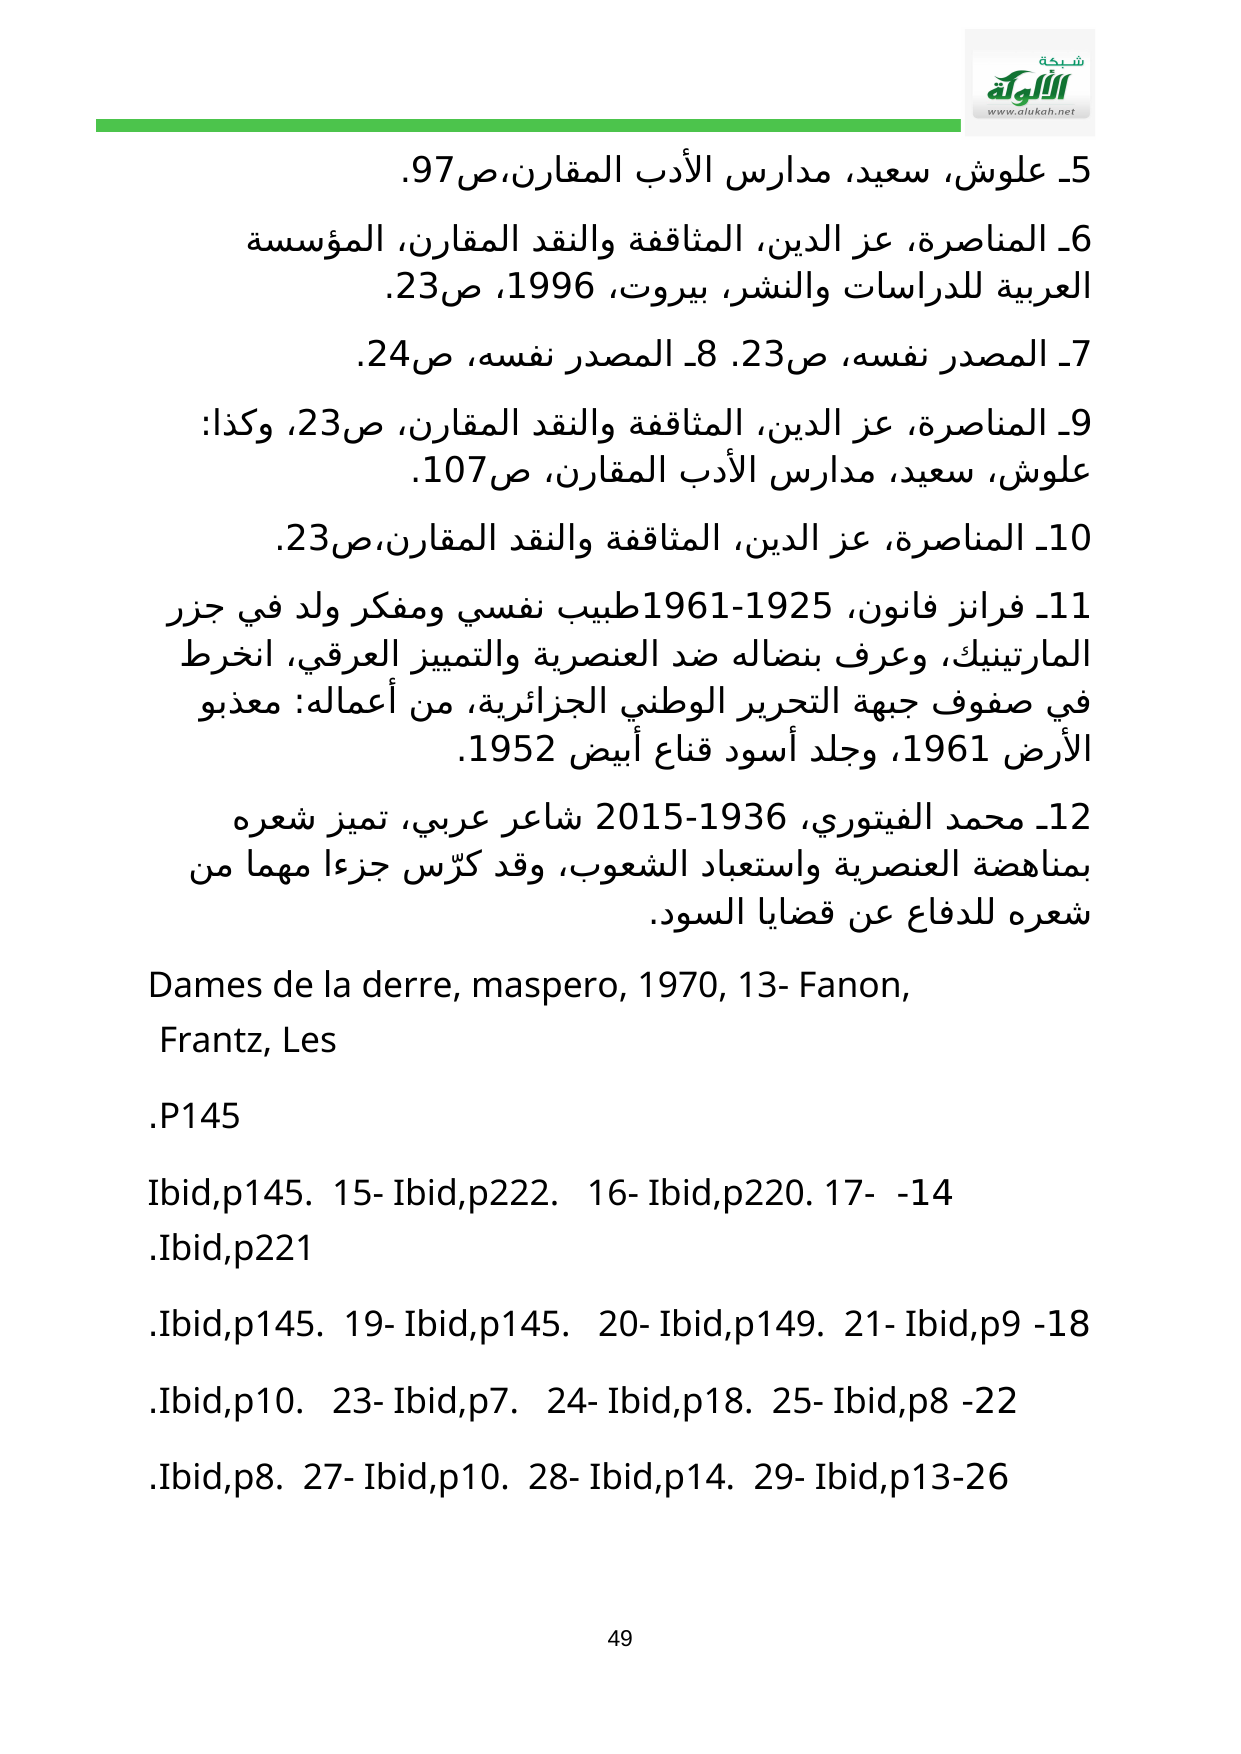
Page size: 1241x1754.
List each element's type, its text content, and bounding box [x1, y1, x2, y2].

text 18- Ibid,p145. 19- Ibid,p145. 20- Ibid,p149. 21- Ibid,p9. [148, 1299, 1092, 1347]
text 12ـ محمد الفيتوري، 1936-2015 شاعر عربي، تميز شعره بمناهضة العنصرية واستعباد الشعوب، وقد كرّس جزءا مهما من شعره للدفاع عن قضايا السود. [148, 796, 1092, 932]
text 7ـ المصدر نفسه، ص23. 8ـ المصدر نفسه، ص24. [148, 334, 1092, 375]
text 26-Ibid,p8. 27- Ibid,p10. 28- Ibid,p14. 29- Ibid,p13. [148, 1451, 1092, 1500]
text 6ـ المناصرة، عز الدين، المثاقفة والنقد المقارن، المؤسسة العربية للدراسات والنشر، بيروت، 1996، ص23. [148, 218, 1092, 307]
text Dames de la derre, maspero, 1970, 13- Fanon, Frantz, Les [148, 959, 1092, 1063]
text 11ـ فرانز فانون، 1925-1961طبيب نفسي ومفكر ولد في جزر المارتينيك، وعرف بنضاله ضد العنصرية والتمييز العرقي، انخرط في صفوف جبهة التحرير الوطني الجزائرية، من أعماله: معذبو الأرض 1961، وجلد أسود قناع أبيض 1952. [148, 586, 1092, 769]
text 5ـ علوش، سعيد، مدارس الأدب المقارن،ص97. [148, 150, 1092, 191]
text 10ـ المناصرة، عز الدين، المثاقفة والنقد المقارن،ص23. [148, 518, 1092, 559]
text 14- Ibid,p145. 15- Ibid,p222. 16- Ibid,p220. 17- Ibid,p221. [148, 1167, 1092, 1271]
text P145. [148, 1091, 1092, 1139]
text 22- Ibid,p10. 23- Ibid,p7. 24- Ibid,p18. 25- Ibid,p8. [148, 1375, 1092, 1423]
text 9ـ المناصرة، عز الدين، المثاقفة والنقد المقارن، ص23، وكذا: علوش، سعيد، مدارس الأدب المقارن، ص107. [148, 402, 1092, 491]
